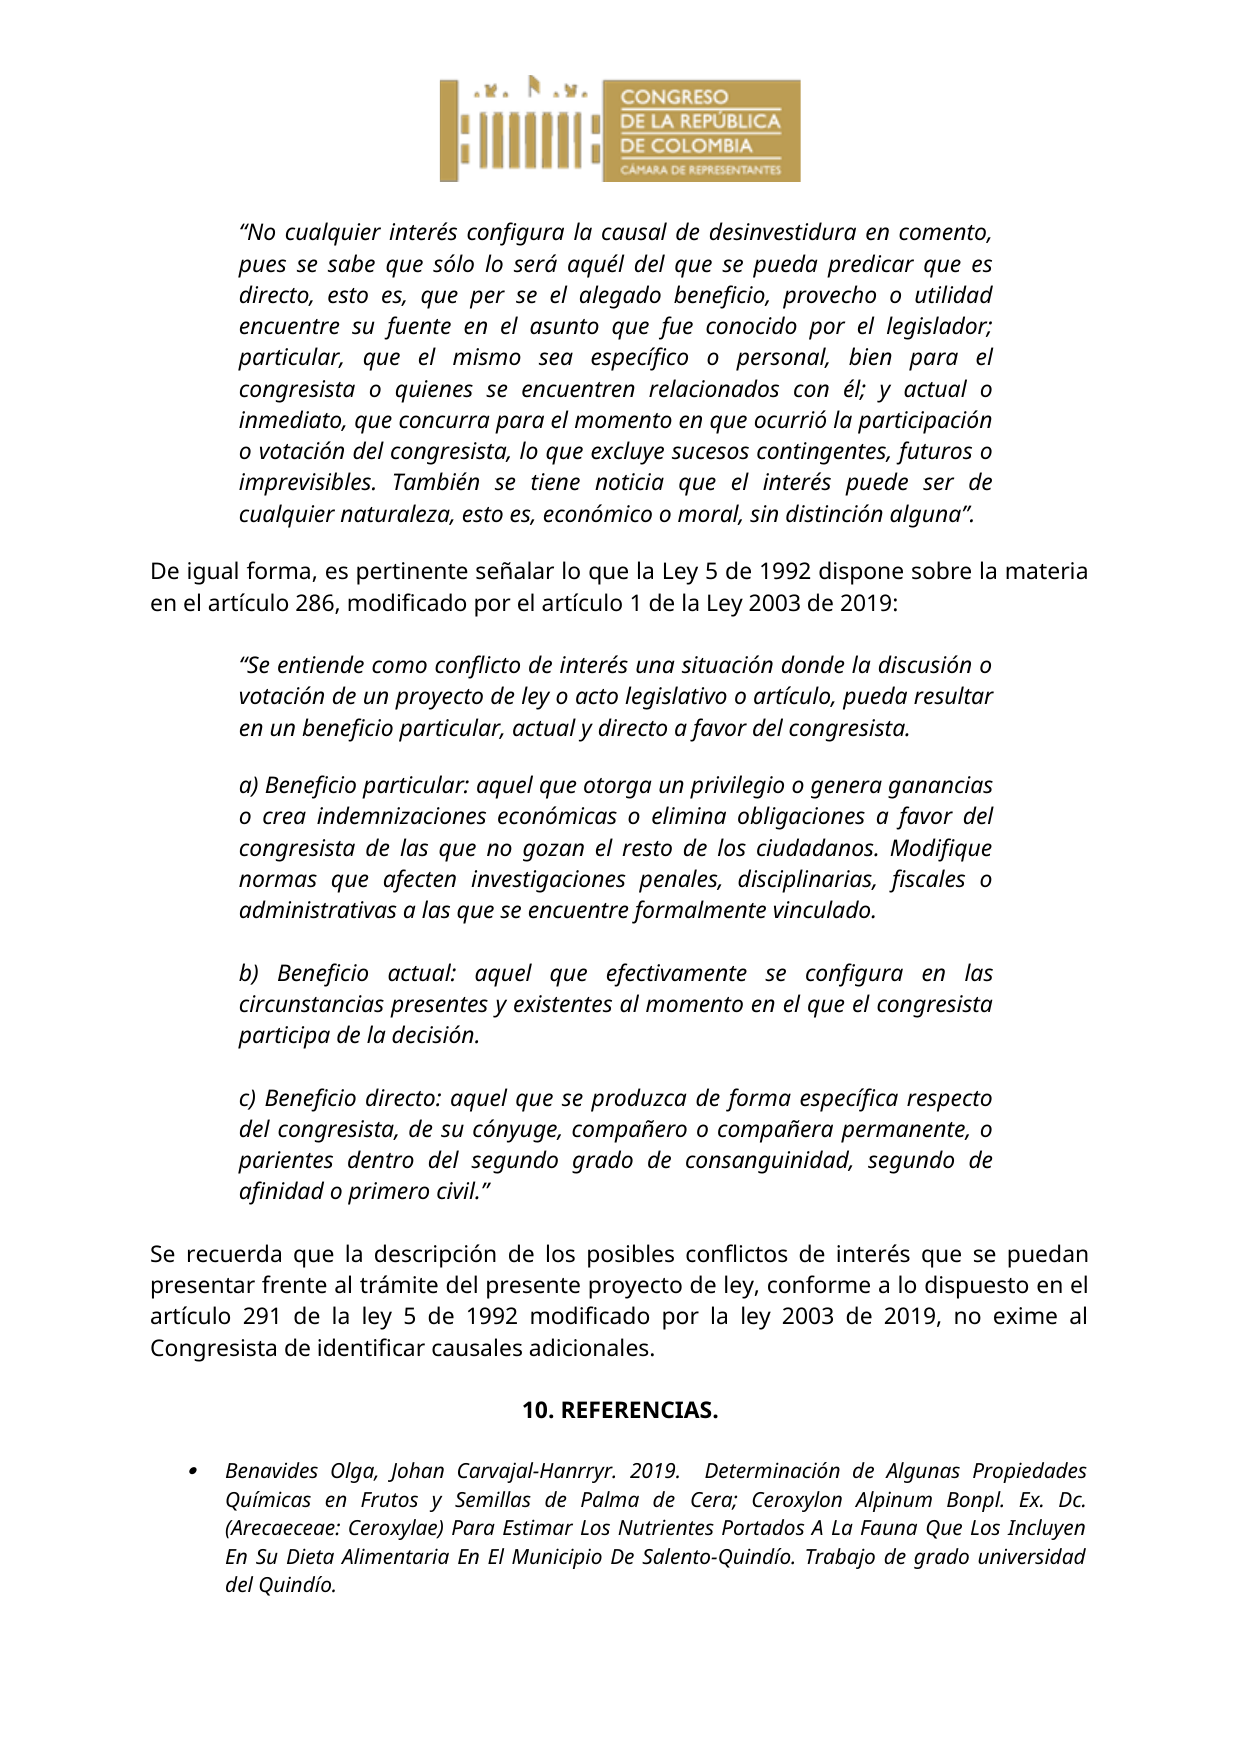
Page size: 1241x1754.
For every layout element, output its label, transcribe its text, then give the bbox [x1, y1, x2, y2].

subtitle “No cualquier interés configura la causal de desinvestidura en comento, pues se sabe que sólo lo será aquél del que se pueda predicar que es directo, esto es, que per se el alegado beneficio, provecho o utilidad encuentre su fuente en el asunto que fue conocido por el legislador; particular, que el mismo sea específico o personal, bien para el congresista o quienes se encuentren relacionados con él; y actual o inmediato, que concurra para el momento en que ocurrió la participación o votación del congresista, lo que excluye sucesos contingentes, futuros o imprevisibles. También se tiene noticia que el interés puede ser de cualquier naturaleza, esto es, económico o moral, sin distinción alguna”. [239, 216, 996, 529]
list Benavides Olga, Johan Carvajal-Hanrryr. 2019. Determinación de Algunas Propiedades Químicas en Frutos y Semillas de Palma de Cera; Ceroxylon Alpinum Bonpl. Ex. Dc. (Arecaeceae: Ceroxylae) Para Estimar Los Nutrientes Portados A La Fauna Que Los Incluyen En Su Dieta Alimentaria En El Municipio De Salento-Quindío. Trabajo de grado universidad del Quindío. [187, 1457, 1090, 1599]
subtitle Se recuerda que la descripción de los posibles conflictos de interés que se puedan presentar frente al trámite del presente proyecto de ley, conforme a lo dispuesto en el artículo 291 de la ley 5 de 1992 modificado por la ley 2003 de 2019, no exime al Congresista de identificar causales adicionales. [150, 1238, 1090, 1363]
subtitle De igual forma, es pertinente señalar lo que la Ley 5 de 1992 dispone sobre la materia en el artículo 286, modificado por el artículo 1 de la Ley 2003 de 2019: [150, 555, 1090, 618]
picture [439, 75, 801, 182]
text 10. REFERENCIAS. [150, 1394, 1090, 1425]
subtitle c) Beneficio directo: aquel que se produzca de forma específica respecto del congresista, de su cónyuge, compañero o compañera permanente, o parientes dentro del segundo grado de consanguinidad, segundo de afinidad o primero civil.” [239, 1082, 996, 1207]
subtitle b) Beneficio actual: aquel que efectivamente se configura en las circunstancias presentes y existentes al momento en el que el congresista participa de la decisión. [239, 957, 996, 1050]
subtitle a) Beneficio particular: aquel que otorga un privilegio o genera ganancias o crea indemnizaciones económicas o elimina obligaciones a favor del congresista de las que no gozan el resto de los ciudadanos. Modifique normas que afecten investigaciones penales, disciplinarias, fiscales o administrativas a las que se encuentre formalmente vinculado. [239, 769, 996, 925]
subtitle “Se entiende como conflicto de interés una situación donde la discusión o votación de un proyecto de ley o acto legislativo o artículo, pueda resultar en un beneficio particular, actual y directo a favor del congresista. [239, 649, 996, 743]
